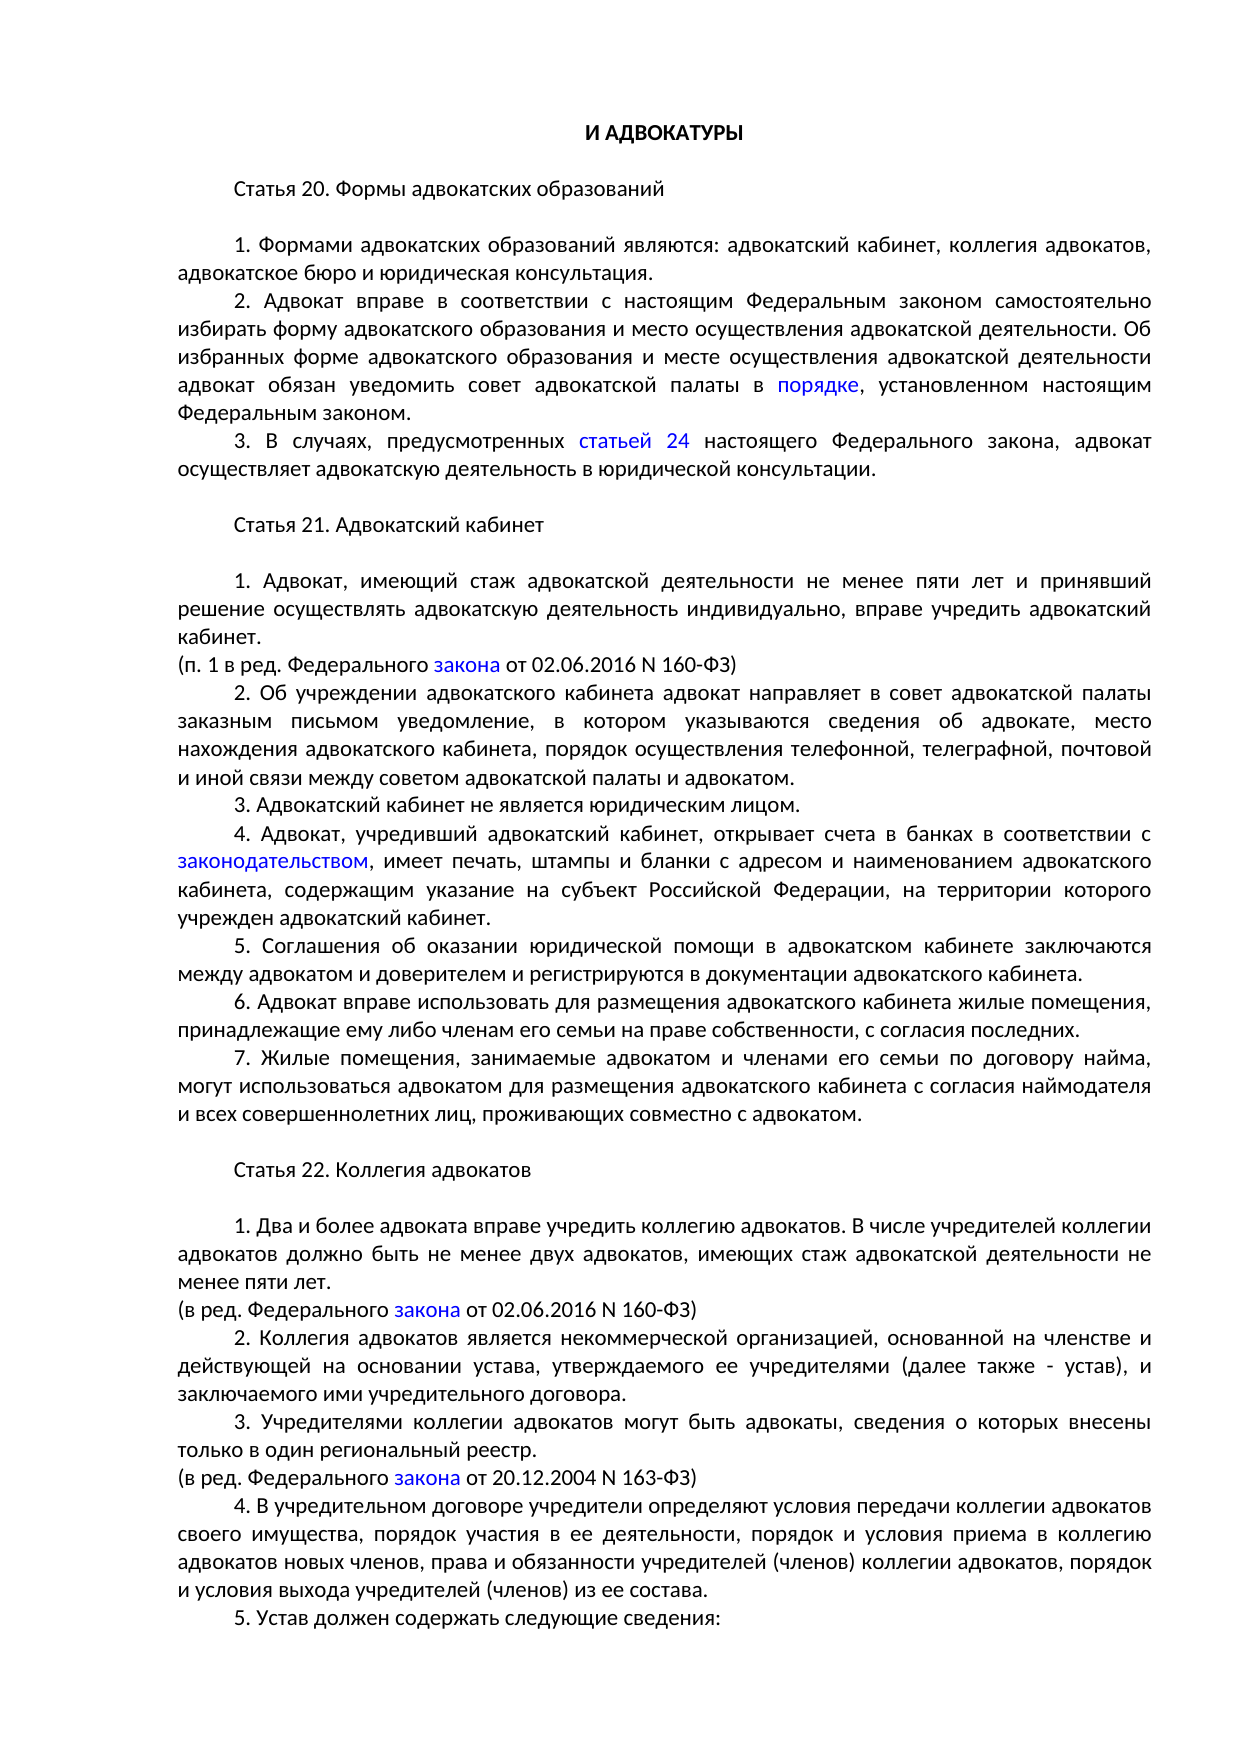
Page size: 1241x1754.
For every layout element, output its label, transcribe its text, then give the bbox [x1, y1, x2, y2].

text 3. В случаях, предусмотренных статьей 24 настоящего Федерального закона, адвокат осуществляет адвокатскую деятельность в юридической консультации. [177, 426, 1152, 482]
text 2. Адвокат вправе в соответствии с настоящим Федеральным законом самостоятельно избирать форму адвокатского образования и место осуществления адвокатской деятельности. Об избранных форме адвокатского образования и месте осуществления адвокатской деятельности адвокат обязан уведомить совет адвокатской палаты в порядке, установленном настоящим Федеральным законом. [177, 286, 1152, 426]
text 4. Адвокат, учредивший адвокатский кабинет, открывает счета в банках в соответствии с законодательством, имеет печать, штампы и бланки с адресом и наименованием адвокатского кабинета, содержащим указание на субъект Российской Федерации, на территории которого учрежден адвокатский кабинет. [177, 819, 1152, 931]
text 3. Адвокатский кабинет не является юридическим лицом. [177, 791, 1152, 819]
text Статья 21. Адвокатский кабинет [177, 510, 1152, 538]
text 1. Адвокат, имеющий стаж адвокатской деятельности не менее пяти лет и принявший решение осуществлять адвокатскую деятельность индивидуально, вправе учредить адвокатский кабинет. [177, 566, 1152, 651]
text 1. Два и более адвоката вправе учредить коллегию адвокатов. В числе учредителей коллегии адвокатов должно быть не менее двух адвокатов, имеющих стаж адвокатской деятельности не менее пяти лет. [177, 1211, 1152, 1295]
text (в ред. Федерального закона от 20.12.2004 N 163-ФЗ) [177, 1463, 1152, 1491]
text (п. 1 в ред. Федерального закона от 02.06.2016 N 160-ФЗ) [177, 651, 1152, 678]
text Статья 20. Формы адвокатских образований [177, 174, 1152, 202]
text 3. Учредителями коллегии адвокатов могут быть адвокаты, сведения о которых внесены только в один региональный реестр. [177, 1407, 1152, 1463]
text 2. Коллегия адвокатов является некоммерческой организацией, основанной на членстве и действующей на основании устава, утверждаемого ее учредителями (далее также - устав), и заключаемого ими учредительного договора. [177, 1323, 1152, 1407]
text 5. Соглашения об оказании юридической помощи в адвокатском кабинете заключаются между адвокатом и доверителем и регистрируются в документации адвокатского кабинета. [177, 931, 1152, 987]
text 2. Об учреждении адвокатского кабинета адвокат направляет в совет адвокатской палаты заказным письмом уведомление, в котором указываются сведения об адвокате, место нахождения адвокатского кабинета, порядок осуществления телефонной, телеграфной, почтовой и иной связи между советом адвокатской палаты и адвокатом. [177, 678, 1152, 791]
text 4. В учредительном договоре учредители определяют условия передачи коллегии адвокатов своего имущества, порядок участия в ее деятельности, порядок и условия приема в коллегию адвокатов новых членов, права и обязанности учредителей (членов) коллегии адвокатов, порядок и условия выхода учредителей (членов) из ее состава. [177, 1491, 1152, 1603]
title И АДВОКАТУРЫ [177, 118, 1152, 146]
text 1. Формами адвокатских образований являются: адвокатский кабинет, коллегия адвокатов, адвокатское бюро и юридическая консультация. [177, 230, 1152, 286]
text 6. Адвокат вправе использовать для размещения адвокатского кабинета жилые помещения, принадлежащие ему либо членам его семьи на праве собственности, с согласия последних. [177, 987, 1152, 1043]
text Статья 22. Коллегия адвокатов [177, 1155, 1152, 1183]
text (в ред. Федерального закона от 02.06.2016 N 160-ФЗ) [177, 1295, 1152, 1323]
text 7. Жилые помещения, занимаемые адвокатом и членами его семьи по договору найма, могут использоваться адвокатом для размещения адвокатского кабинета с согласия наймодателя и всех совершеннолетних лиц, проживающих совместно с адвокатом. [177, 1043, 1152, 1127]
text 5. Устав должен содержать следующие сведения: [177, 1603, 1152, 1631]
